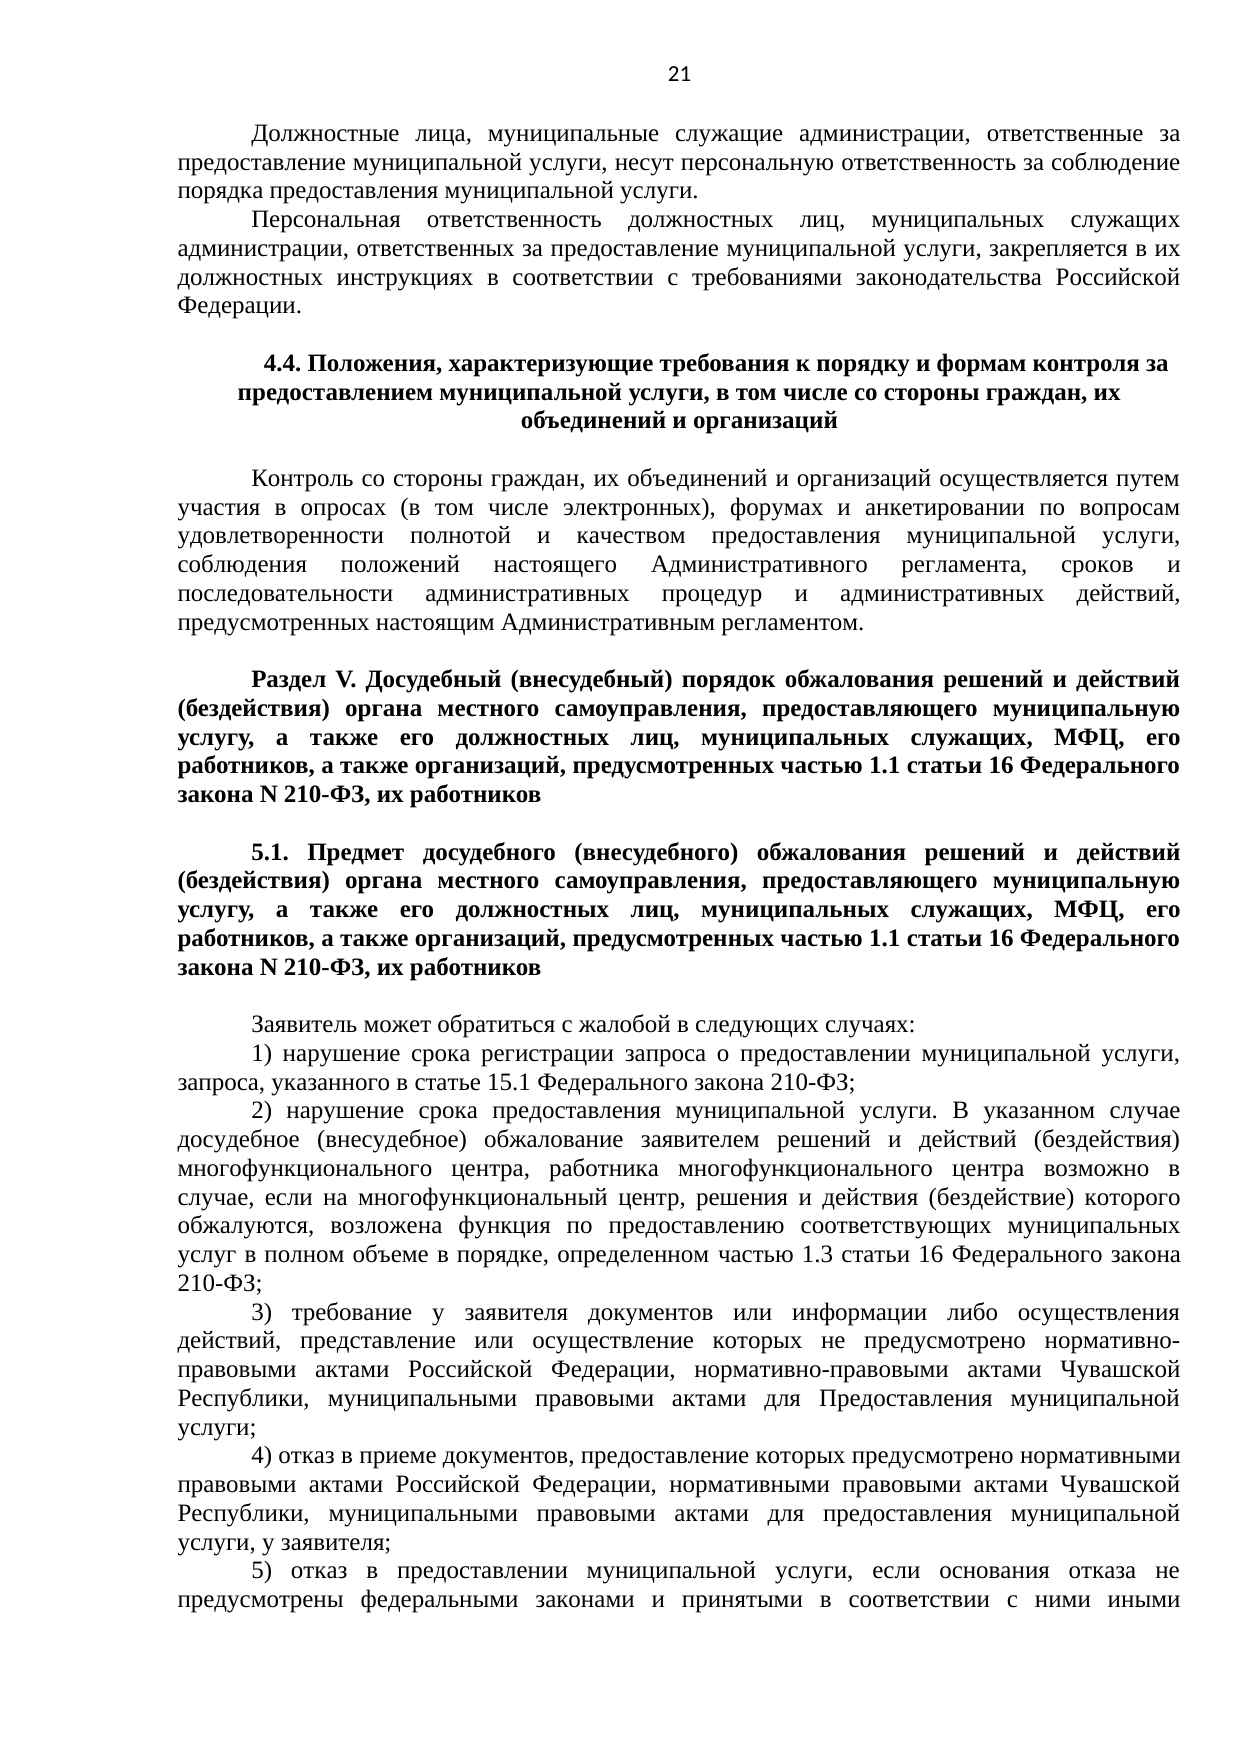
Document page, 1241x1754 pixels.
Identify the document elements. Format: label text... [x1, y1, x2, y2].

text 2) нарушение срока предоставления муниципальной услуги. В указанном случае досудебное (внесудебное) обжалование заявителем решений и действий (бездействия) многофункционального центра, работника многофункционального центра возможно в случае, если на многофункциональный центр, решения и действия (бездействие) которого обжалуются, возложена функция по предоставлению соответствующих муниципальных услуг в полном объеме в порядке, определенном частью 1.3 статьи 16 Федерального закона 210-ФЗ; [177, 1096, 1181, 1297]
text Должностные лица, муниципальные служащие администрации, ответственные за предоставление муниципальной услуги, несут персональную ответственность за соблюдение порядка предоставления муниципальной услуги. [177, 118, 1181, 204]
text Контроль со стороны граждан, их объединений и организаций осуществляется путем участия в опросах (в том числе электронных), форумах и анкетировании по вопросам удовлетворенности полнотой и качеством предоставления муниципальной услуги, соблюдения положений настоящего Административного регламента, сроков и последовательности административных процедур и административных действий, предусмотренных настоящим Административным регламентом. [177, 463, 1181, 636]
text Заявитель может обратиться с жалобой в следующих случаях: [177, 1009, 1181, 1038]
subtitle 4.4. Положения, характеризующие требования к порядку и формам контроля за предоставлением муниципальной услуги, в том числе со стороны граждан, их объединений и организаций [177, 348, 1181, 434]
subtitle Раздел V. Досудебный (внесудебный) порядок обжалования решений и действий (бездействия) органа местного самоуправления, предоставляющего муниципальную услугу, а также его должностных лиц, муниципальных служащих, МФЦ, его работников, а также организаций, предусмотренных частью 1.1 статьи 16 Федерального закона N 210-ФЗ, их работников [177, 664, 1181, 808]
text 3) требование у заявителя документов или информации либо осуществления действий, представление или осуществление которых не предусмотрено нормативно-правовыми актами Российской Федерации, нормативно-правовыми актами Чувашской Республики, муниципальными правовыми актами для Предоставления муниципальной услуги; [177, 1297, 1181, 1441]
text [177, 1556, 1181, 1613]
text 4) отказ в приеме документов, предоставление которых предусмотрено нормативными правовыми актами Российской Федерации, нормативными правовыми актами Чувашской Республики, муниципальными правовыми актами для предоставления муниципальной услуги, у заявителя; [177, 1441, 1181, 1556]
subtitle 5.1. Предмет досудебного (внесудебного) обжалования решений и действий (бездействия) органа местного самоуправления, предоставляющего муниципальную услугу, а также его должностных лиц, муниципальных служащих, МФЦ, его работников, а также организаций, предусмотренных частью 1.1 статьи 16 Федерального закона N 210-ФЗ, их работников [177, 837, 1181, 981]
text Персональная ответственность должностных лиц, муниципальных служащих администрации, ответственных за предоставление муниципальной услуги, закрепляется в их должностных инструкциях в соответствии с требованиями законодательства Российской Федерации. [177, 204, 1181, 319]
text 1) нарушение срока регистрации запроса о предоставлении муниципальной услуги, запроса, указанного в статье 15.1 Федерального закона 210-ФЗ; [177, 1038, 1181, 1096]
